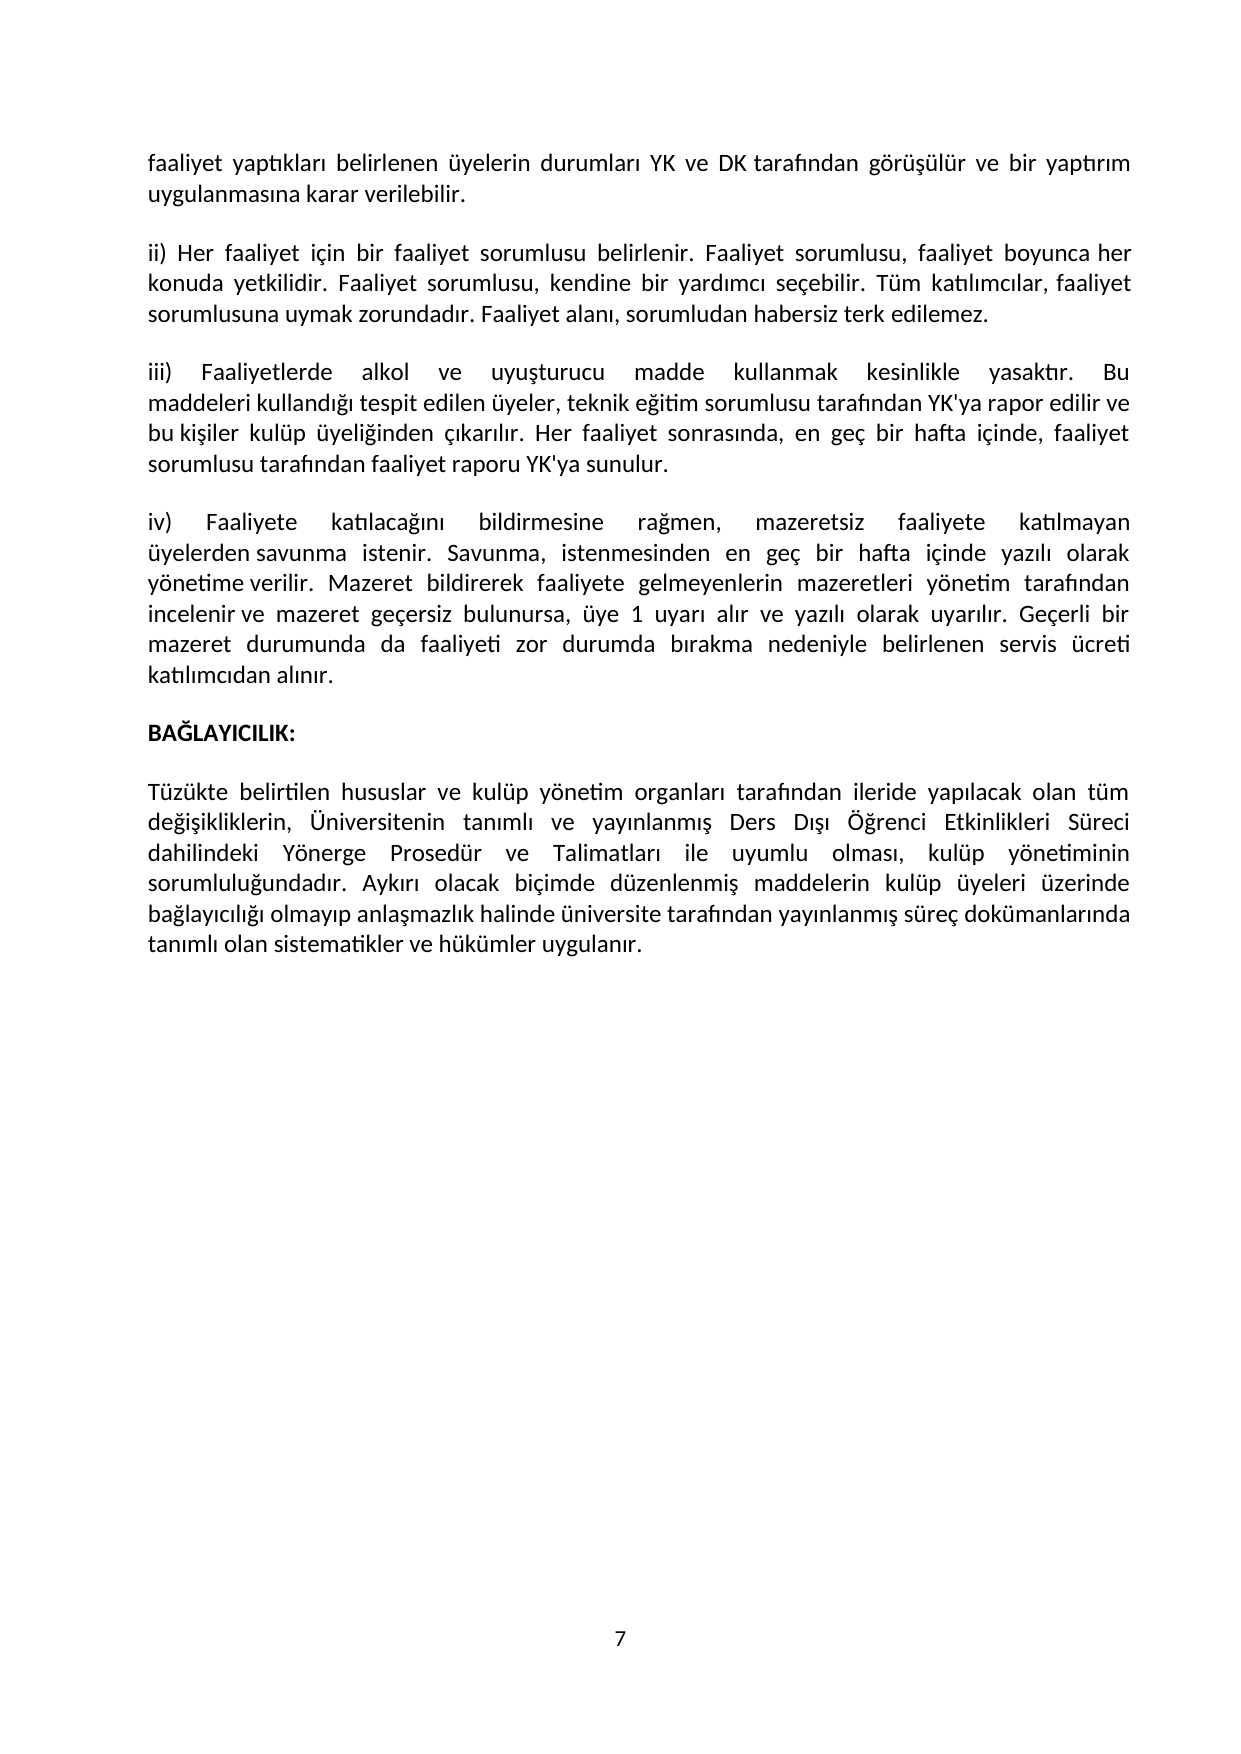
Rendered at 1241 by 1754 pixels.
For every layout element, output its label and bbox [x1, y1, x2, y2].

table_header [136, 148, 1143, 959]
